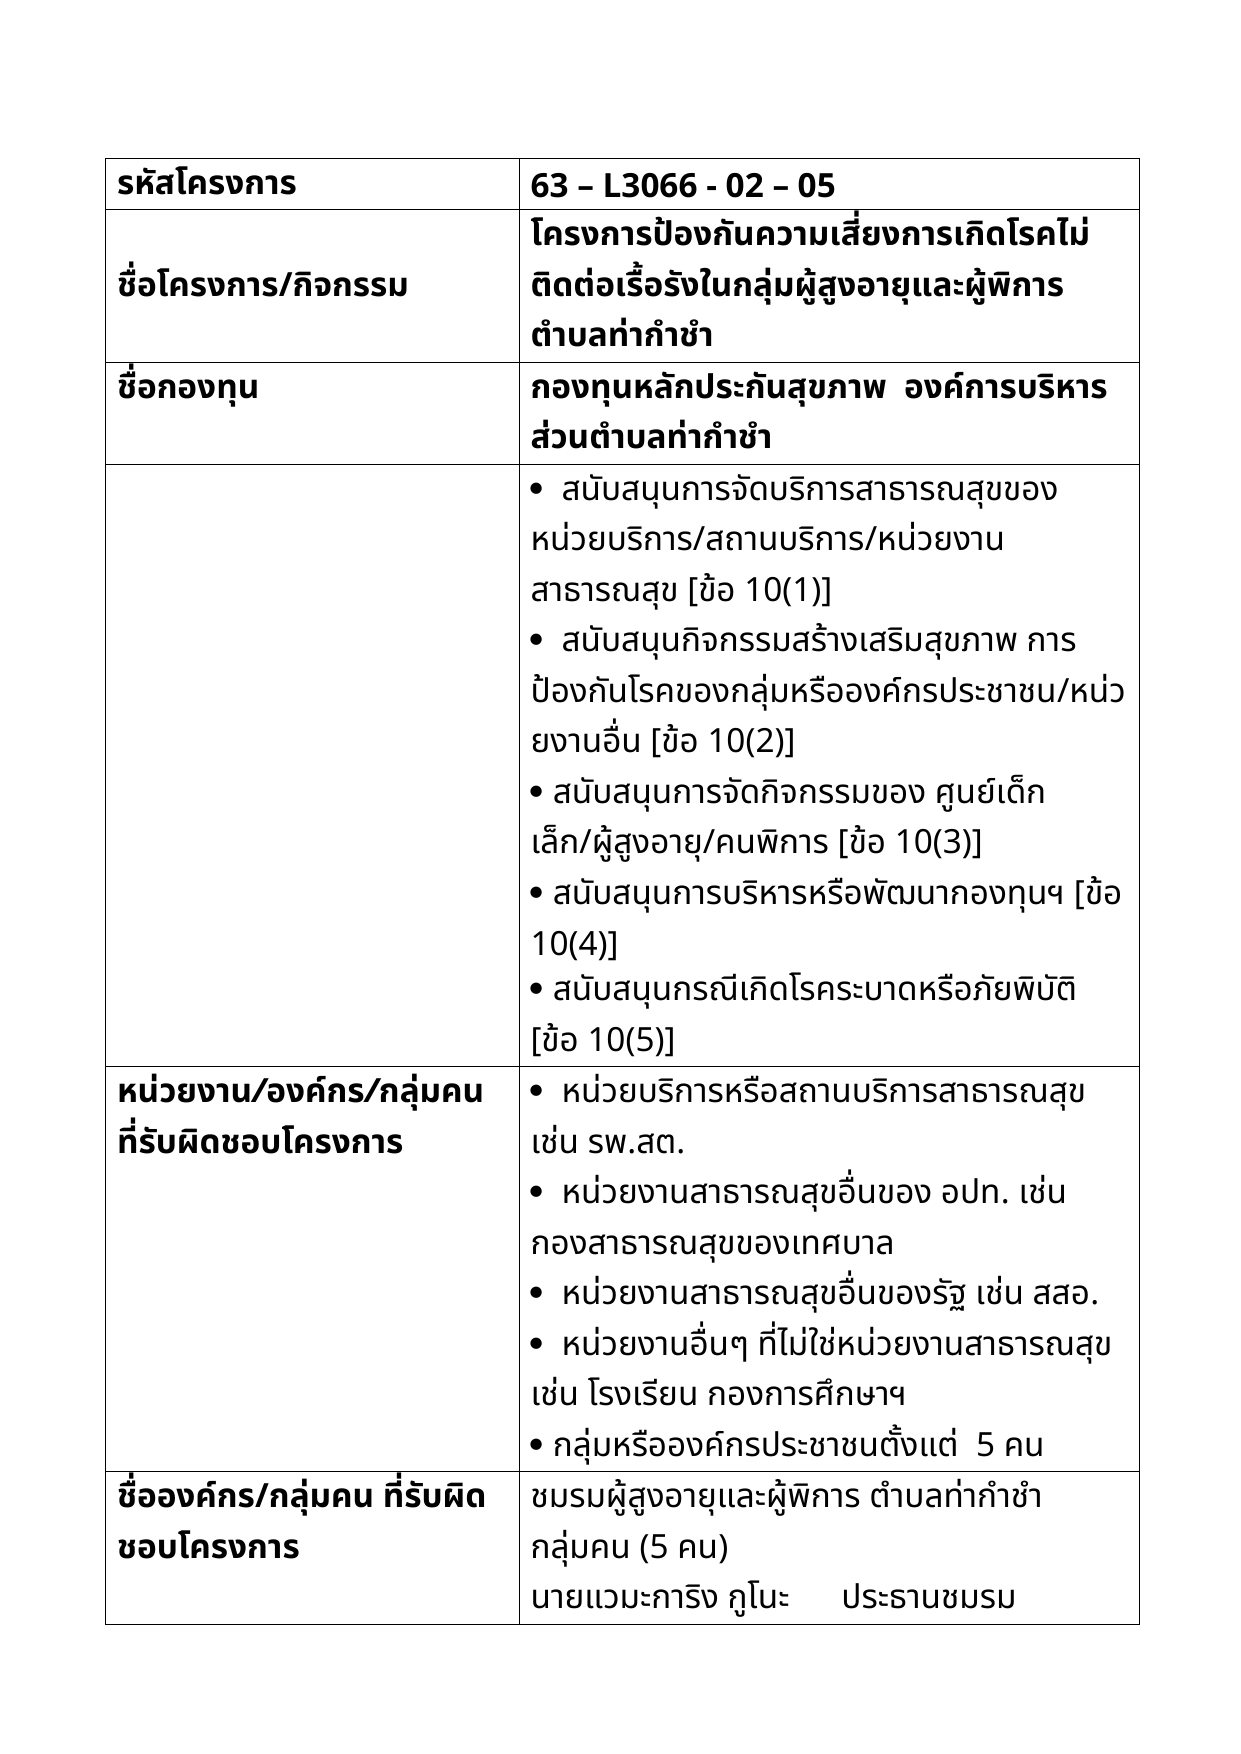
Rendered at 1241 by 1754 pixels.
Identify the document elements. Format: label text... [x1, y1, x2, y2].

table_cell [106, 1472, 519, 1624]
table_header 63 – L3066 - 02 – 05 [520, 159, 1139, 209]
table_cell ชื่อโครงการ/กิจกรรม [106, 210, 519, 362]
table_cell โครงการป้องกันความเสี่ยงการเกิดโรคไม่ติดต่อเรื้อรังในกลุ่มผู้สูงอายุและผู้พิการ ตำบลท่ากำชำ [520, 210, 1139, 362]
table_cell สนับสนุนการจัดบริการสาธารณสุขของ หน่วยบริการ/สถานบริการ/หน่วยงานสาธารณสุข [ข้อ 10(1)] สนับสนุนกิจกรรมสร้างเสริมสุขภาพ การป้องกันโรคของกลุ่มหรือองค์กรประชาชน/หน่วยงานอื่น [ข้อ 10(2)] สนับสนุนการจัดกิจกรรมของ ศูนย์เด็กเล็ก/ผู้สูงอายุ/คนพิการ [ข้อ 10(3)] สนับสนุนการบริหารหรือพัฒนากองทุนฯ [ข้อ 10(4)] สนับสนุนกรณีเกิดโรคระบาดหรือภัยพิบัติ [ข้อ 10(5)] [520, 465, 1139, 1066]
table_cell กองทุนหลักประกันสุขภาพ องค์การบริหารส่วนตำบลท่ากำชำ [520, 363, 1139, 463]
table_cell หน่วยงาน/องค์กร/กลุ่มคน ที่รับผิดชอบโครงการ [106, 1067, 519, 1471]
table_header รหัสโครงการ [106, 159, 519, 209]
table_cell [106, 465, 519, 1066]
table_cell ชื่อกองทุน [106, 363, 519, 463]
table_cell หน่วยบริการหรือสถานบริการสาธารณสุข เช่น รพ.สต. หน่วยงานสาธารณสุขอื่นของ อปท. เช่น กองสาธารณสุขของเทศบาล หน่วยงานสาธารณสุขอื่นของรัฐ เช่น สสอ. หน่วยงานอื่นๆ ที่ไม่ใช่หน่วยงานสาธารณสุข เช่น โรงเรียน กองการศึกษาฯ กลุ่มหรือองค์กรประชาชนตั้งแต่ 5 คน [520, 1067, 1139, 1471]
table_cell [520, 1472, 1139, 1624]
